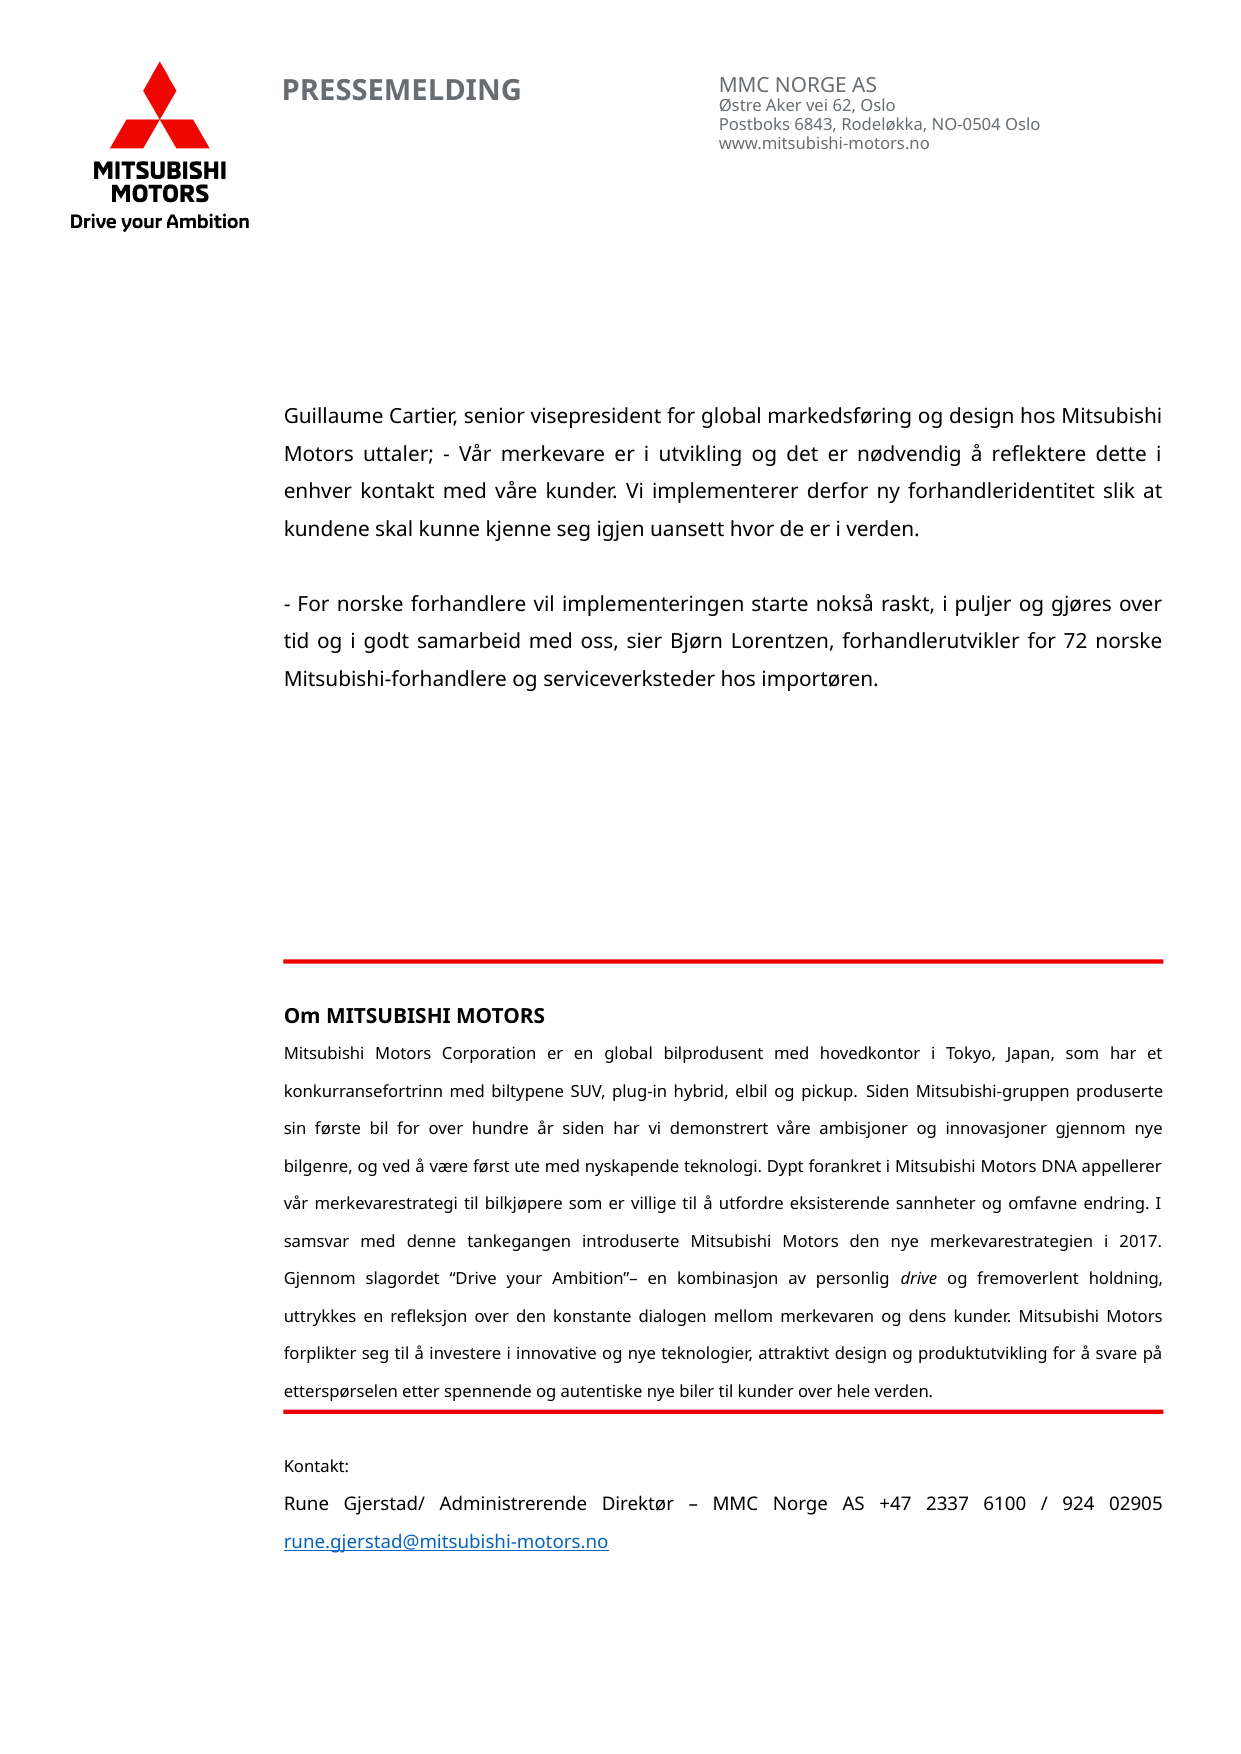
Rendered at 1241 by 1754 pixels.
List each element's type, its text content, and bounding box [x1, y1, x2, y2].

text Kontakt: Rune Gjerstad/ Administrerende Direktør – MMC Norge AS +47 2337 6100 / 924 02905 rune.gjerstad@mitsubishi-motors.no [283, 1447, 1163, 1559]
text Om MITSUBISHI MOTORS [283, 997, 1163, 1034]
text Guillaume Cartier, senior visepresident for global markedsføring og design hos Mitsubishi Motors uttaler; - Vår merkevare er i utvikling og det er nødvendig å reflektere dette i enhver kontakt med våre kunder. Vi implementerer derfor ny forhandleridentitet slik at kundene skal kunne kjenne seg igjen uansett hvor de er i verden. [283, 397, 1163, 547]
picture [0, 0, 284, 232]
text - For norske forhandlere vil implementeringen starte nokså raskt, i puljer og gjøres over tid og i godt samarbeid med oss, sier Bjørn Lorentzen, forhandlerutvikler for 72 norske Mitsubishi-forhandlere og serviceverksteder hos importøren. [283, 584, 1163, 697]
text Mitsubishi Motors Corporation er en global bilprodusent med hovedkontor i Tokyo, Japan, som har et konkurransefortrinn med biltypene SUV, plug-in hybrid, elbil og pickup. Siden Mitsubishi-gruppen produserte sin første bil for over hundre år siden har vi demonstrert våre ambisjoner og innovasjoner gjennom nye bilgenre, og ved å være først ute med nyskapende teknologi. Dypt forankret i Mitsubishi Motors DNA appellerer vår merkevarestrategi til bilkjøpere som er villige til å utfordre eksisterende sannheter og omfavne endring. I samsvar med denne tankegangen introduserte Mitsubishi Motors den nye merkevarestrategien i 2017. Gjennom slagordet “Drive your Ambition”– en kombinasjon av personlig drive og fremoverlent holdning, uttrykkes en refleksjon over den konstante dialogen mellom merkevaren og dens kunder. Mitsubishi Motors forplikter seg til å investere i innovative og nye teknologier, attraktivt design og produktutvikling for å svare på etterspørselen etter spennende og autentiske nye biler til kunder over hele verden. [283, 1034, 1163, 1409]
